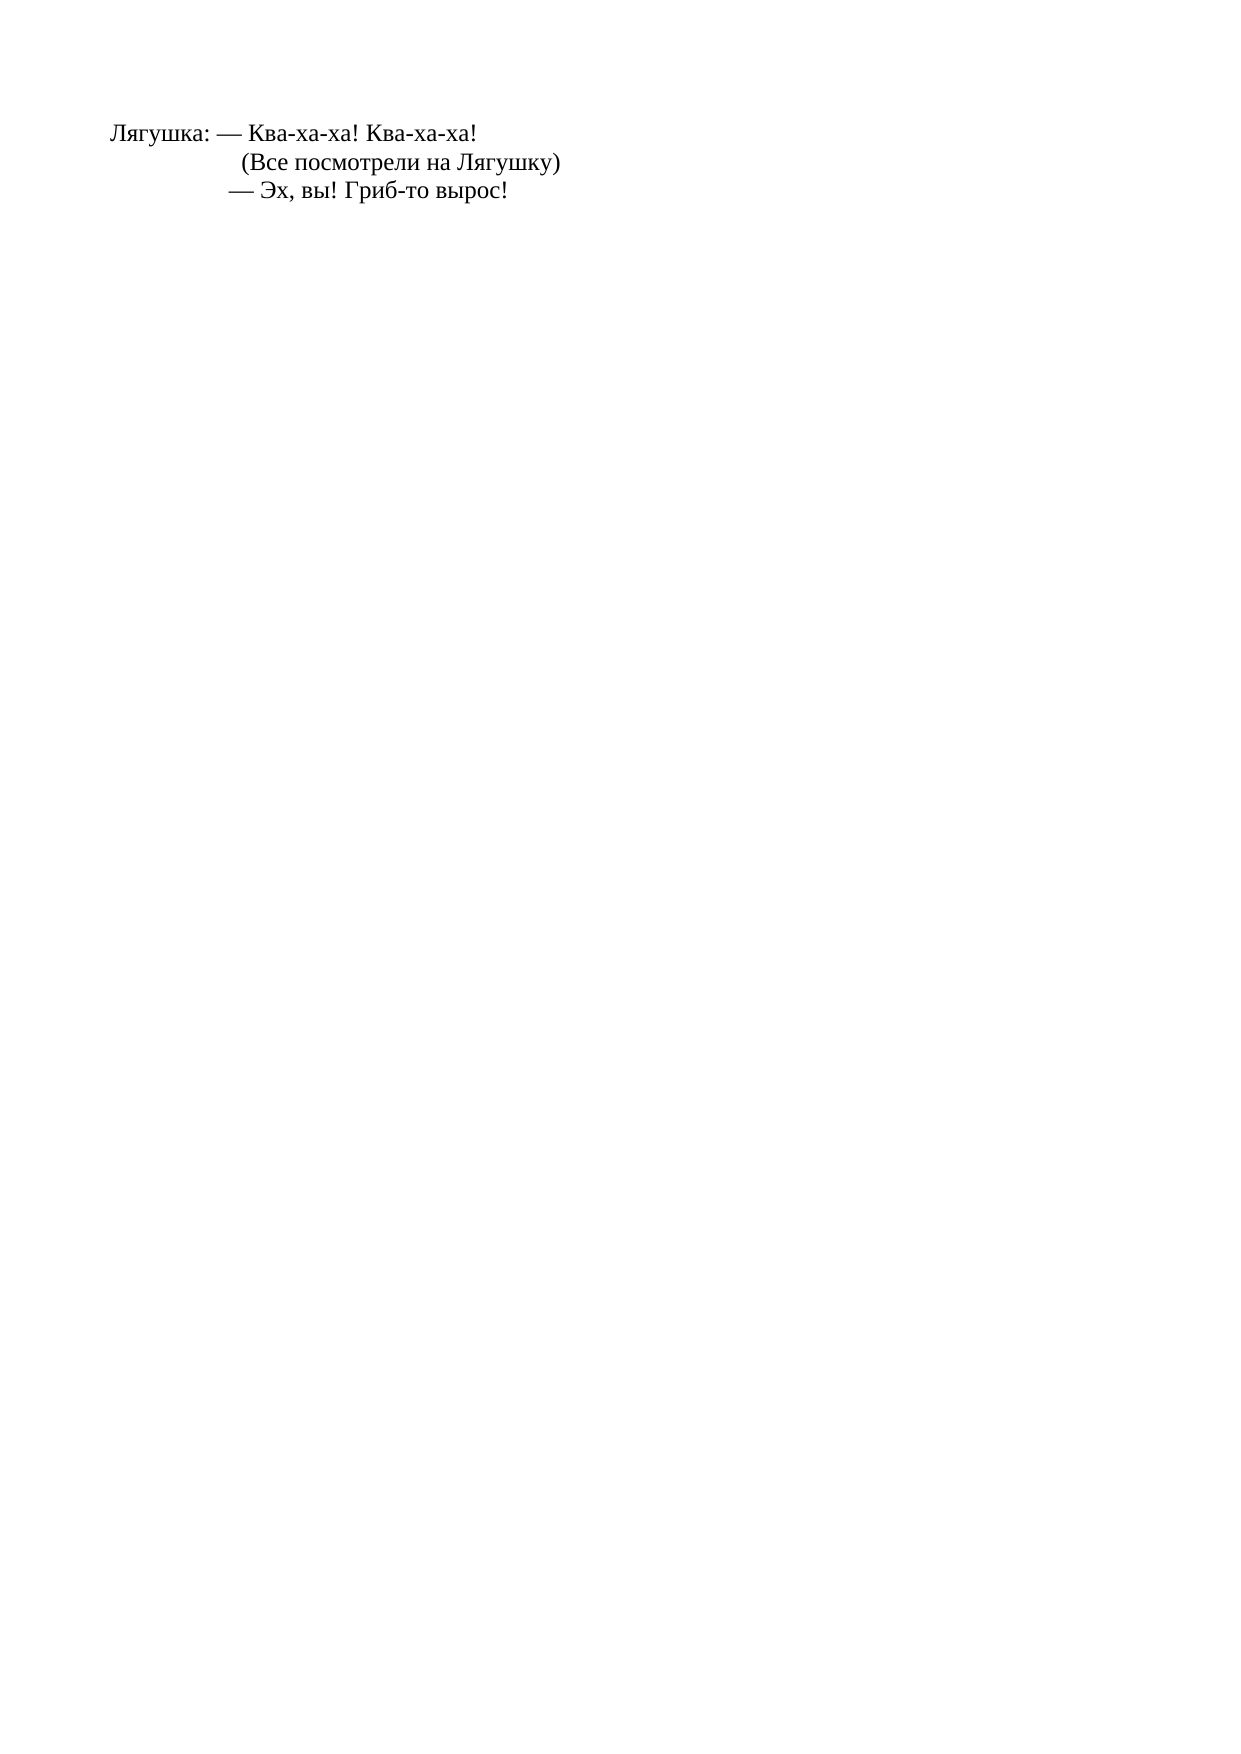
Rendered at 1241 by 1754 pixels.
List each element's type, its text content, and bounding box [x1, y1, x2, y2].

text Лягушка: — Ква-ха-ха! Ква-ха-ха! [103, 118, 1196, 147]
text (Все посмотрели на Лягушку) [103, 147, 1196, 176]
text — Эх, вы! Гриб-то вырос! [103, 176, 1196, 204]
